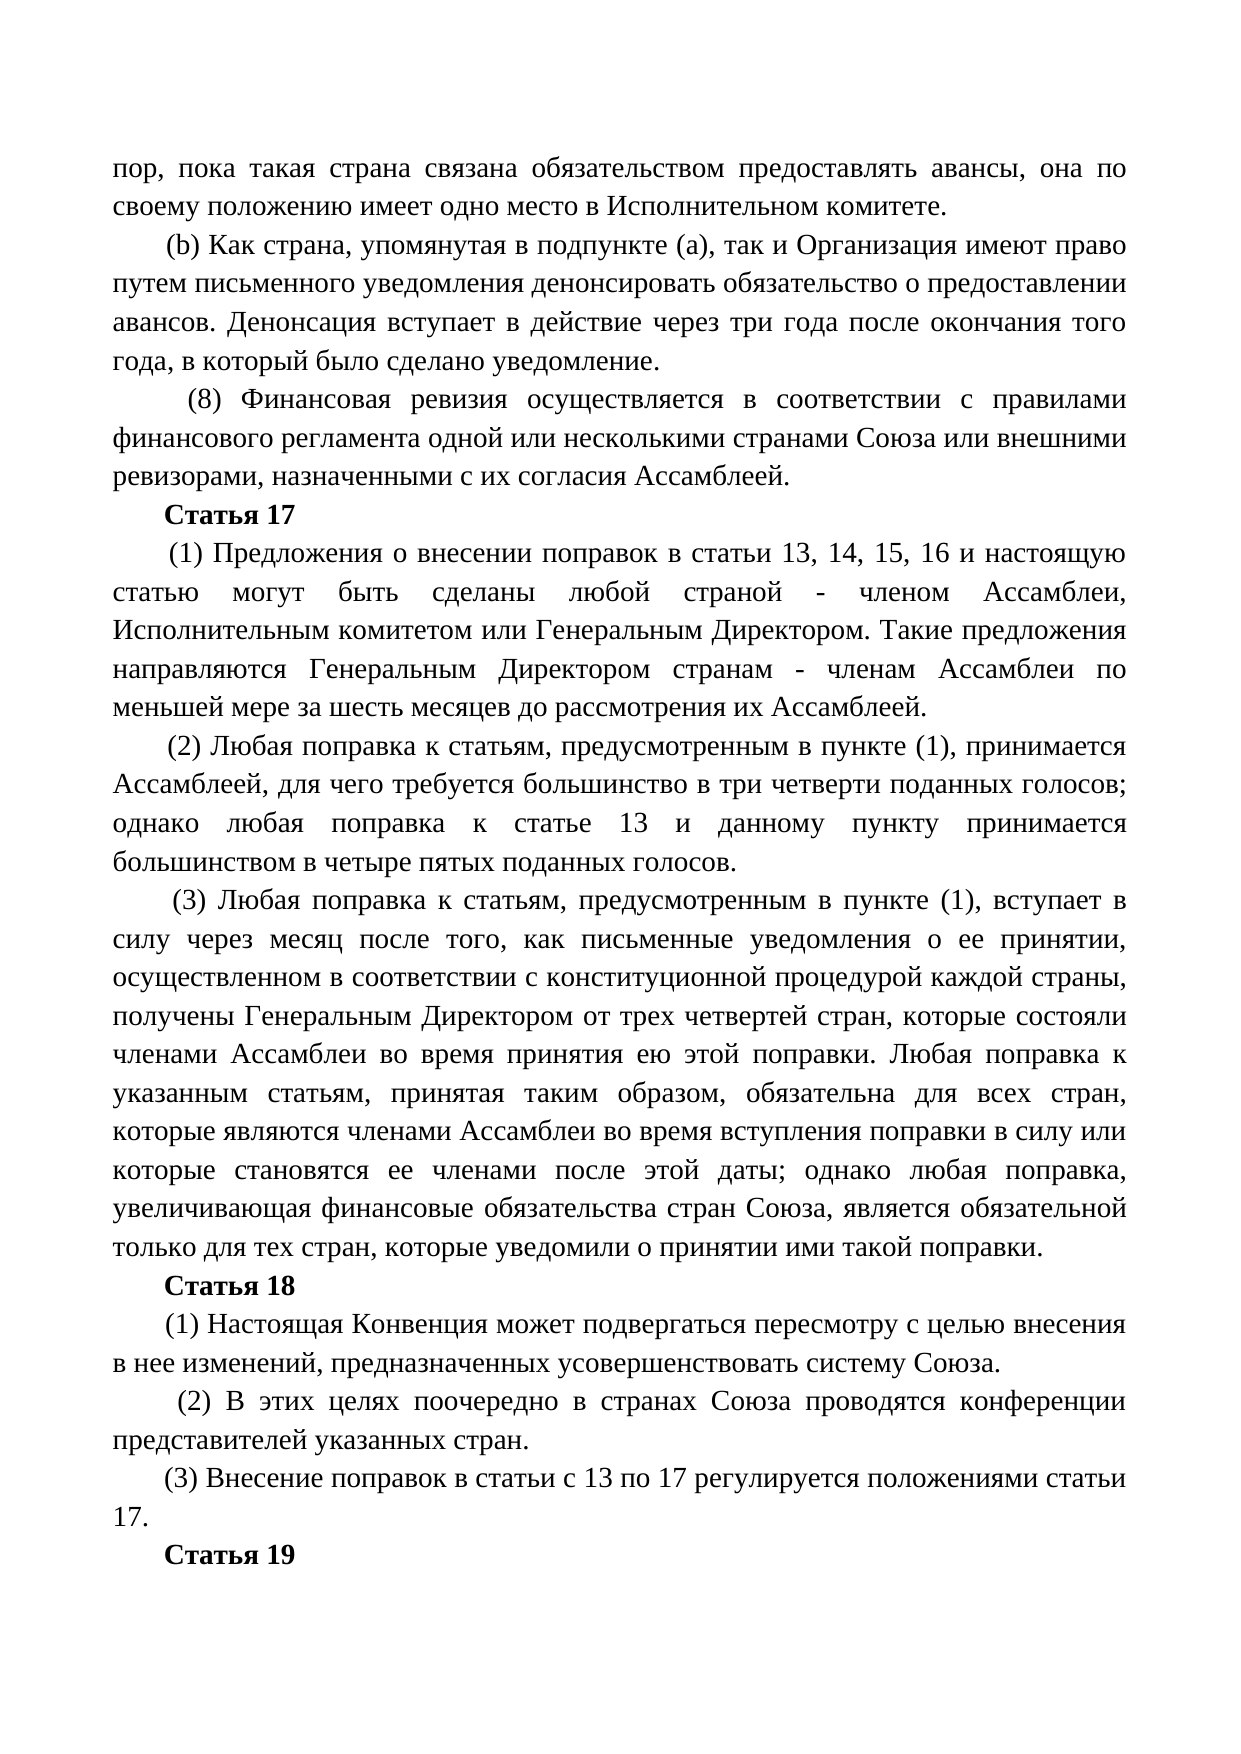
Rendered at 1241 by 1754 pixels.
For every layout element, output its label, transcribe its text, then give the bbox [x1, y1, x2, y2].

text (2) В этих целях поочередно в странах Союза проводятся конференции представителей указанных стран. [112, 1383, 1128, 1455]
text (3) Внесение поправок в статьи с 13 по 17 регулируется положениями статьи 17. [112, 1460, 1128, 1532]
text Статья 17 [112, 497, 1128, 530]
text (3) Любая поправка к статьям, предусмотренным в пункте (1), вступает в силу через месяц после того, как письменные уведомления о ее принятии, осуществленном в соответствии с конституционной процедурой каждой страны, получены Генеральным Директором от трех четвертей стран, которые состояли членами Ассамблеи во время принятия ею этой поправки. Любая поправка к указанным статьям, принятая таким образом, обязательна для всех стран, которые являются членами Ассамблеи во время вступления поправки в силу или которые становятся ее членами после этой даты; однако любая поправка, увеличивающая финансовые обязательства стран Союза, является обязательной только для тех стран, которые уведомили о принятии ими такой поправки. [112, 882, 1128, 1263]
text (2) Любая поправка к статьям, предусмотренным в пункте (1), принимается Ассамблеей, для чего требуется большинство в три четверти поданных голосов; однако любая поправка к статье 13 и данному пункту принимается большинством в четыре пятых поданных голосов. [112, 728, 1128, 877]
text Статья 18 [112, 1268, 1128, 1301]
text (1) Предложения о внесении поправок в статьи 13, 14, 15, 16 и настоящую статью могут быть сделаны любой страной - членом Ассамблеи, Исполнительным комитетом или Генеральным Директором. Такие предложения направляются Генеральным Директором странам - членам Ассамблеи по меньшей мере за шесть месяцев до рассмотрения их Ассамблеей. [112, 535, 1128, 723]
text (8) Финансовая ревизия осуществляется в соответствии с правилами финансового регламента одной или несколькими странами Союза или внешними ревизорами, назначенными с их согласия Ассамблеей. [112, 381, 1128, 492]
text (1) Настоящая Конвенция может подвергаться пересмотру с целью внесения в нее изменений, предназначенных усовершенствовать систему Союза. [112, 1306, 1128, 1378]
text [112, 150, 1128, 222]
text Статья 19 [112, 1537, 1128, 1571]
text (b) Как страна, упомянутая в подпункте (a), так и Организация имеют право путем письменного уведомления денонсировать обязательство о предоставлении авансов. Денонсация вступает в действие через три года после окончания того года, в который было сделано уведомление. [112, 227, 1128, 376]
